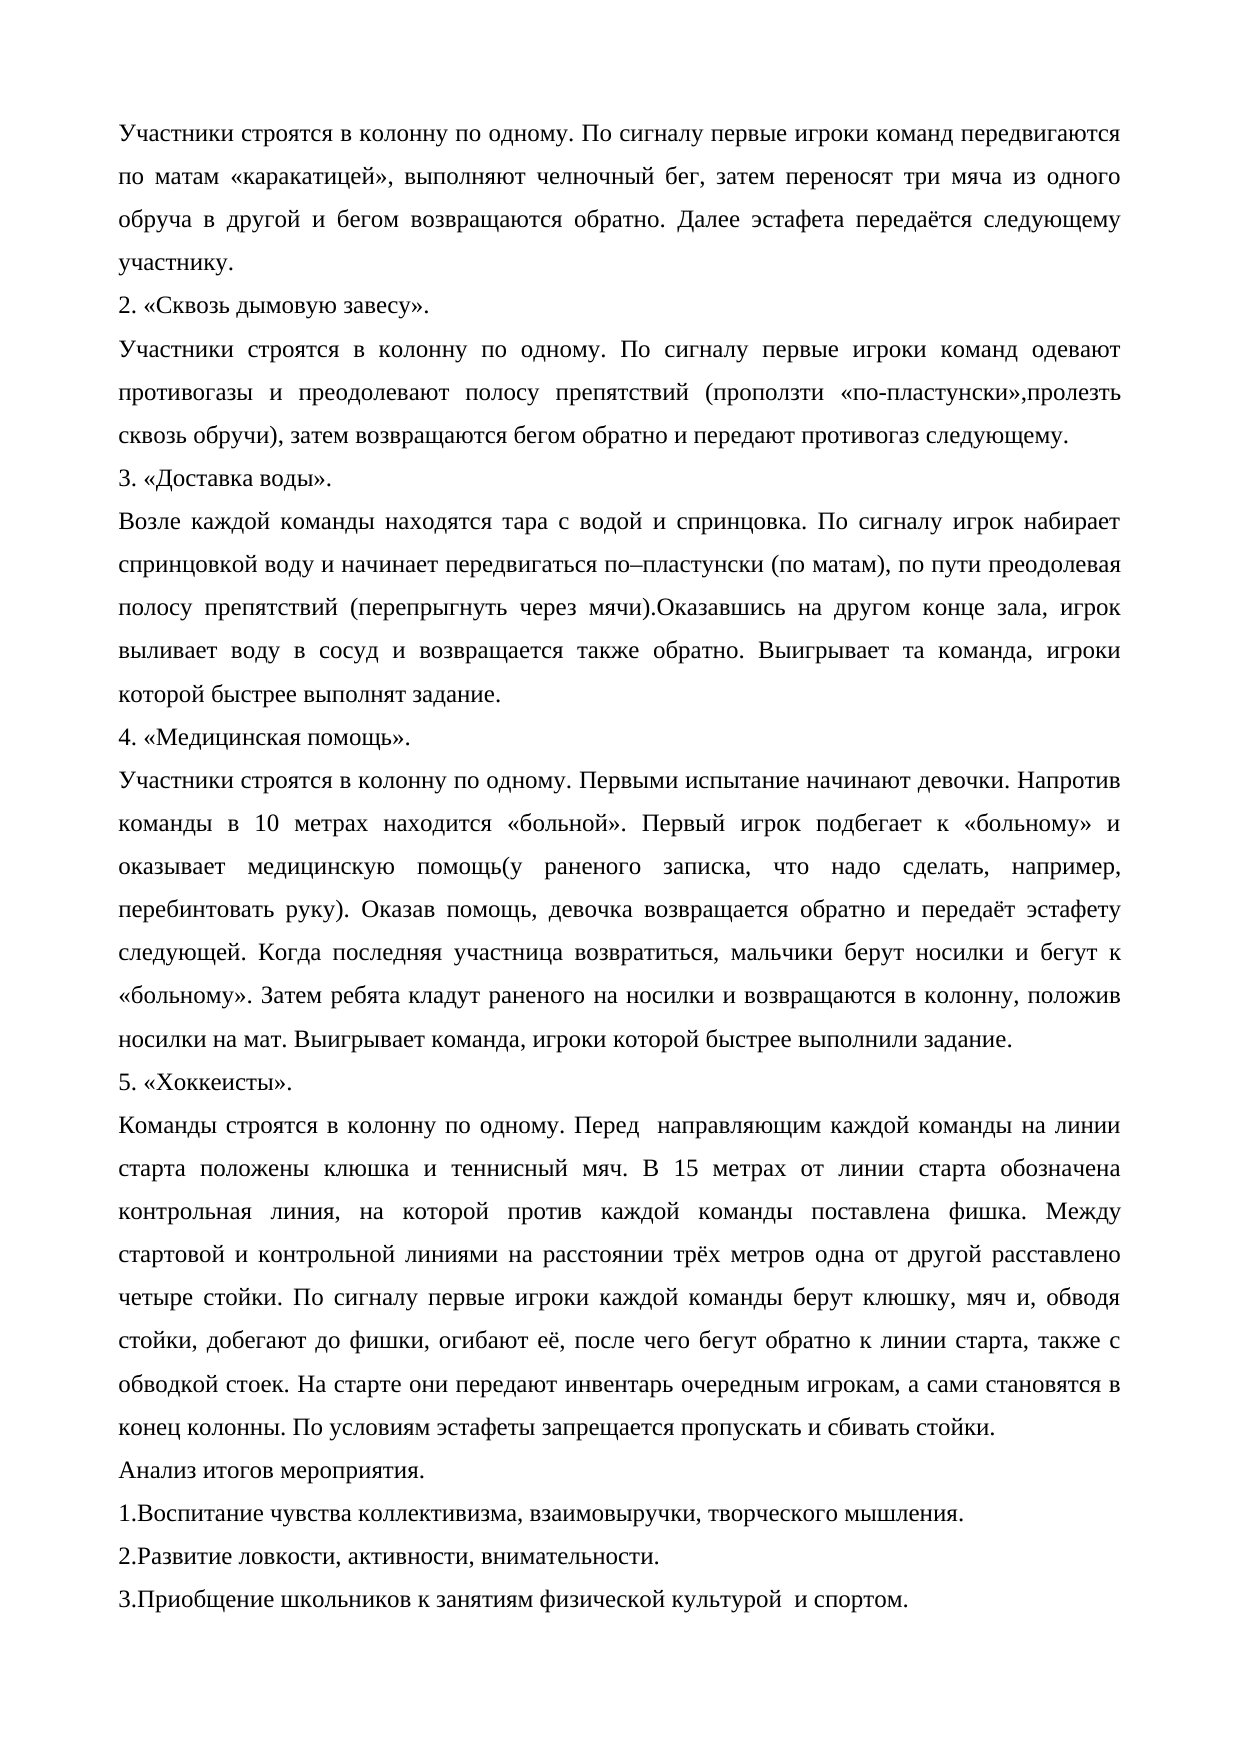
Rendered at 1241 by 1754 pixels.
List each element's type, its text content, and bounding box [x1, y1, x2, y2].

text 3. «Доставка воды». [118, 463, 1122, 492]
text Анализ итогов мероприятия. [118, 1455, 1122, 1484]
text Участники строятся в колонну по одному. По сигналу первые игроки команд одевают противогазы и преодолевают полосу препятствий (проползти «по-пластунски»,пролезть сквозь обручи), затем возвращаются бегом обратно и передают противогаз следующему. [118, 334, 1122, 449]
text 2.Развитие ловкости, активности, внимательности. [118, 1541, 1122, 1570]
text Участники строятся в колонну по одному. Первыми испытание начинают девочки. Напротив команды в 10 метрах находится «больной». Первый игрок подбегает к «больному» и оказывает медицинскую помощь(у раненого записка, что надо сделать, например, перебинтовать руку). Оказав помощь, девочка возвращается обратно и передаёт эстафету следующей. Когда последняя участница возвратиться, мальчики берут носилки и бегут к «больному». Затем ребята кладут раненого на носилки и возвращаются в колонну, положив носилки на мат. Выигрывает команда, игроки которой быстрее выполнили задание. [118, 765, 1122, 1052]
text 4. «Медицинская помощь». [118, 722, 1122, 751]
text Участники строятся в колонну по одному. По сигналу первые игроки команд передвигаются по матам «каракатицей», выполняют челночный бег, затем переносят три мяча из одного обруча в другой и бегом возвращаются обратно. Далее эстафета передаётся следующему участнику. [118, 118, 1122, 276]
text Команды строятся в колонну по одному. Перед направляющим каждой команды на линии старта положены клюшка и теннисный мяч. В 15 метрах от линии старта обозначена контрольная линия, на которой против каждой команды поставлена фишка. Между стартовой и контрольной линиями на расстоянии трёх метров одна от другой расставлено четыре стойки. По сигналу первые игроки каждой команды берут клюшку, мяч и, обводя стойки, добегают до фишки, огибают её, после чего бегут обратно к линии старта, также с обводкой стоек. На старте они передают инвентарь очередным игрокам, а сами становятся в конец колонны. По условиям эстафеты запрещается пропускать и сбивать стойки. [118, 1110, 1122, 1441]
text 1.Воспитание чувства коллективизма, взаимовыручки, творческого мышления. [118, 1498, 1122, 1527]
text 2. «Сквозь дымовую завесу». [118, 291, 1122, 319]
text 3.Приобщение школьников к занятиям физической культурой и спортом. [118, 1584, 1122, 1613]
text Возле каждой команды находятся тара с водой и спринцовка. По сигналу игрок набирает спринцовкой воду и начинает передвигаться по–пластунски (по матам), по пути преодолевая полосу препятствий (перепрыгнуть через мячи).Оказавшись на другом конце зала, игрок выливает воду в сосуд и возвращается также обратно. Выигрывает та команда, игроки которой быстрее выполнят задание. [118, 506, 1122, 707]
text 5. «Хоккеисты». [118, 1067, 1122, 1096]
